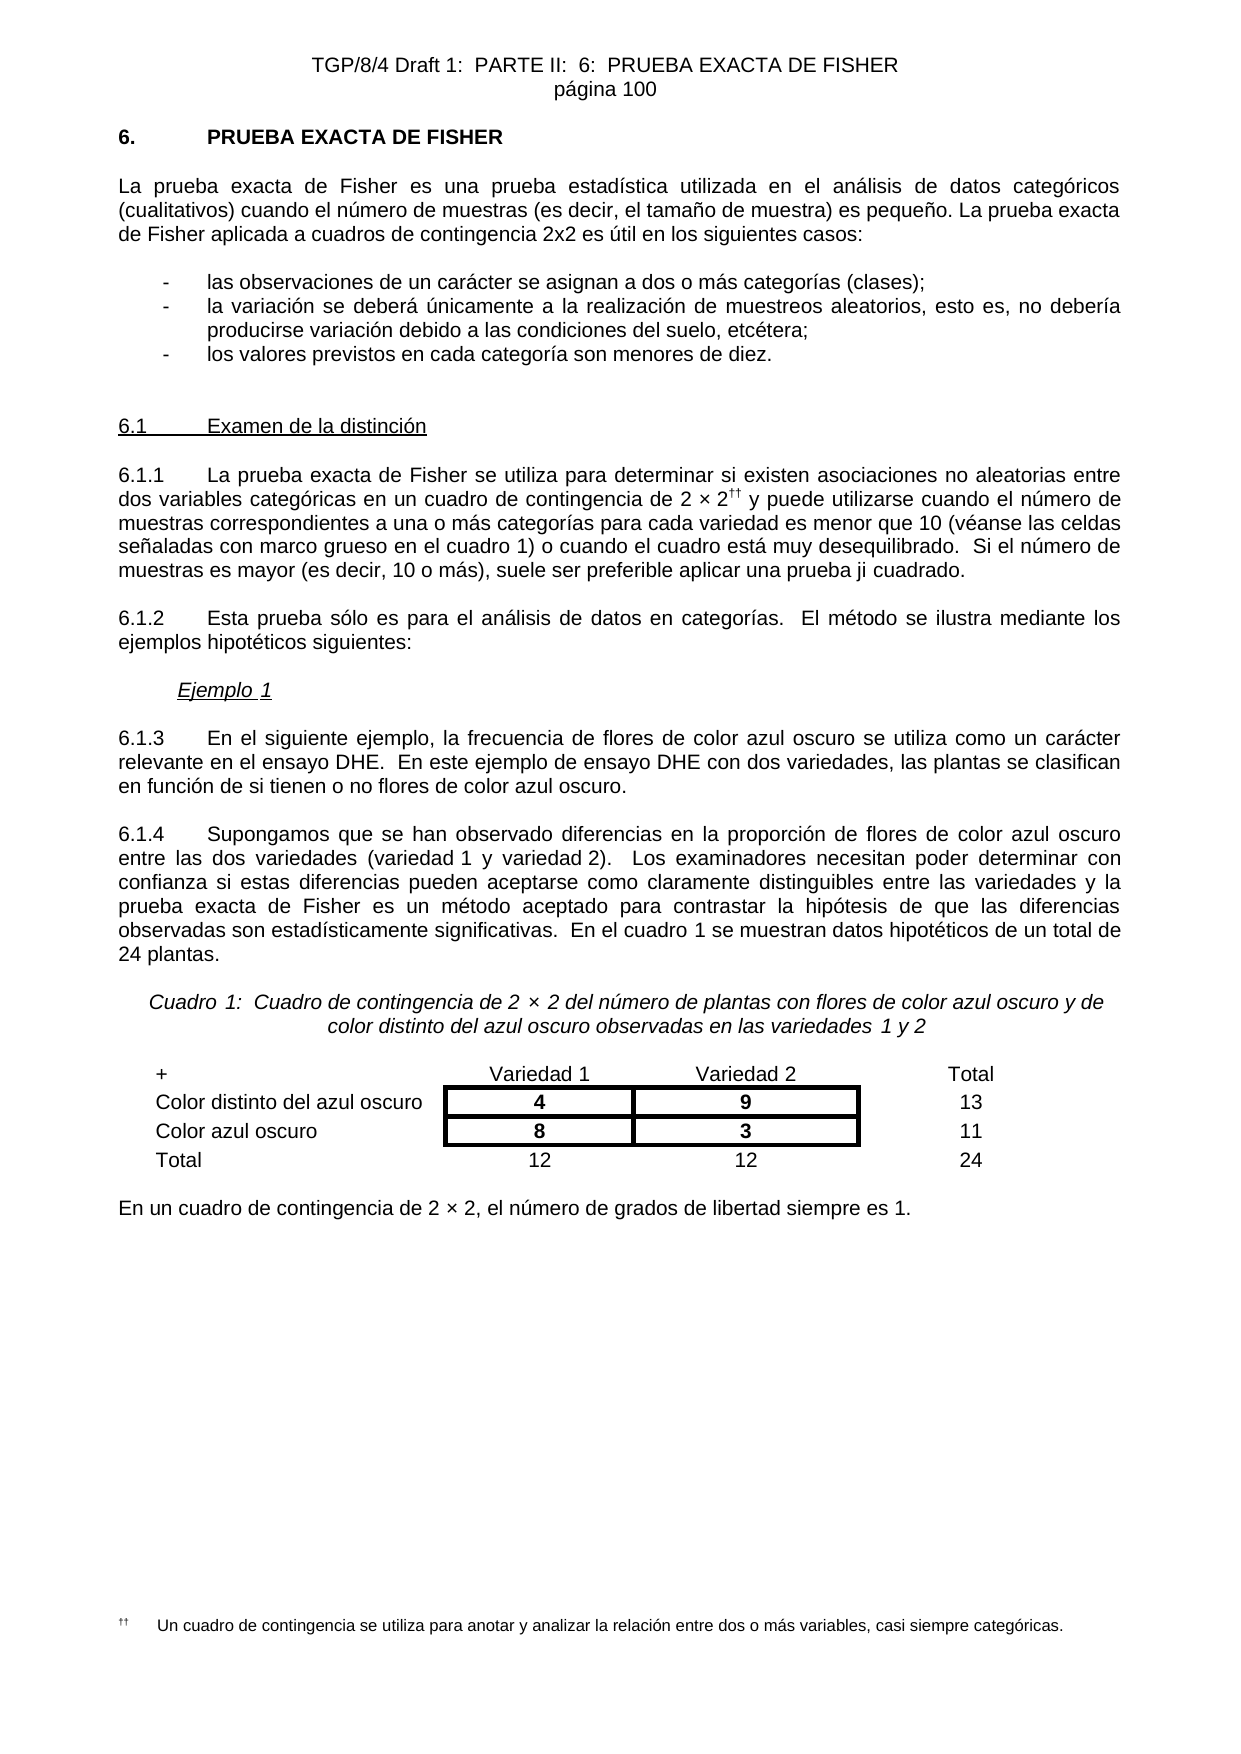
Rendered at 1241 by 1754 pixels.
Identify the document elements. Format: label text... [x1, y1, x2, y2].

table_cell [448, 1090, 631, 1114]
text Ejemplo 1 [118, 678, 1122, 702]
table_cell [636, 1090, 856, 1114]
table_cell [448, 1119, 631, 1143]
subtitle 6.1 Examen de la distinción [118, 413, 1122, 437]
text Cuadro 1: Cuadro de contingencia de 2 × 2 del número de plantas con flores de color azul oscuro y de color distinto del azul oscuro observadas en las variedades 1 y 2 [133, 989, 1122, 1037]
list los valores previstos en cada categoría son menores de diez. [162, 342, 1122, 366]
subtitle 6. PRUEBA EXACTA DE FISHER [118, 125, 1122, 149]
text 6.1.4 Supongamos que se han observado diferencias en la proporción de flores de color azul oscuro entre las dos variedades (variedad 1 y variedad 2). Los examinadores necesitan poder determinar con confianza si estas diferencias pueden aceptarse como claramente distinguibles entre las variedades y la prueba exacta de Fisher es un método aceptado para contrastar la hipótesis de que las diferencias observadas son estadísticamente significativas. En el cuadro 1 se muestran datos hipotéticos de un total de 24 plantas. [118, 822, 1122, 966]
text 6.1.2 Esta prueba sólo es para el análisis de datos en categorías. El método se ilustra mediante los ejemplos hipotéticos siguientes: [118, 606, 1122, 654]
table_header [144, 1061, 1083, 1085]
list la variación se deberá únicamente a la realización de muestreos aleatorios, esto es, no debería producirse variación debido a las condiciones del suelo, etcétera; [162, 294, 1122, 342]
text 6.1.3 En el siguiente ejemplo, la frecuencia de flores de color azul oscuro se utiliza como un carácter relevante en el ensayo DHE. En este ejemplo de ensayo DHE con dos variedades, las plantas se clasifican en función de si tienen o no flores de color azul oscuro. [118, 726, 1122, 798]
text En un cuadro de contingencia de 2 × 2, el número de grados de libertad siempre es 1. [118, 1195, 1122, 1219]
text 6.1.1 La prueba exacta de Fisher se utiliza para determinar si existen asociaciones no aleatorias entre dos variables categóricas en un cuadro de contingencia de 2 × 2 y puede utilizarse cuando el número de muestras correspondientes a una o más categorías para cada variedad es menor que 10 (véanse las celdas señaladas con marco grueso en el cuadro 1) o cuando el cuadro está muy desequilibrado. Si el número de muestras es mayor (es decir, 10 o más), suele ser preferible aplicar una prueba ji cuadrado. [118, 462, 1122, 582]
text La prueba exacta de Fisher es una prueba estadística utilizada en el análisis de datos categóricos (cualitativos) cuando el número de muestras (es decir, el tamaño de muestra) es pequeño. La prueba exacta de Fisher aplicada a cuadros de contingencia 2x2 es útil en los siguientes casos: [118, 174, 1122, 246]
list las observaciones de un carácter se asignan a dos o más categorías (clases); [162, 270, 1122, 294]
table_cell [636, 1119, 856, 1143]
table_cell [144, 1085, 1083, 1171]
